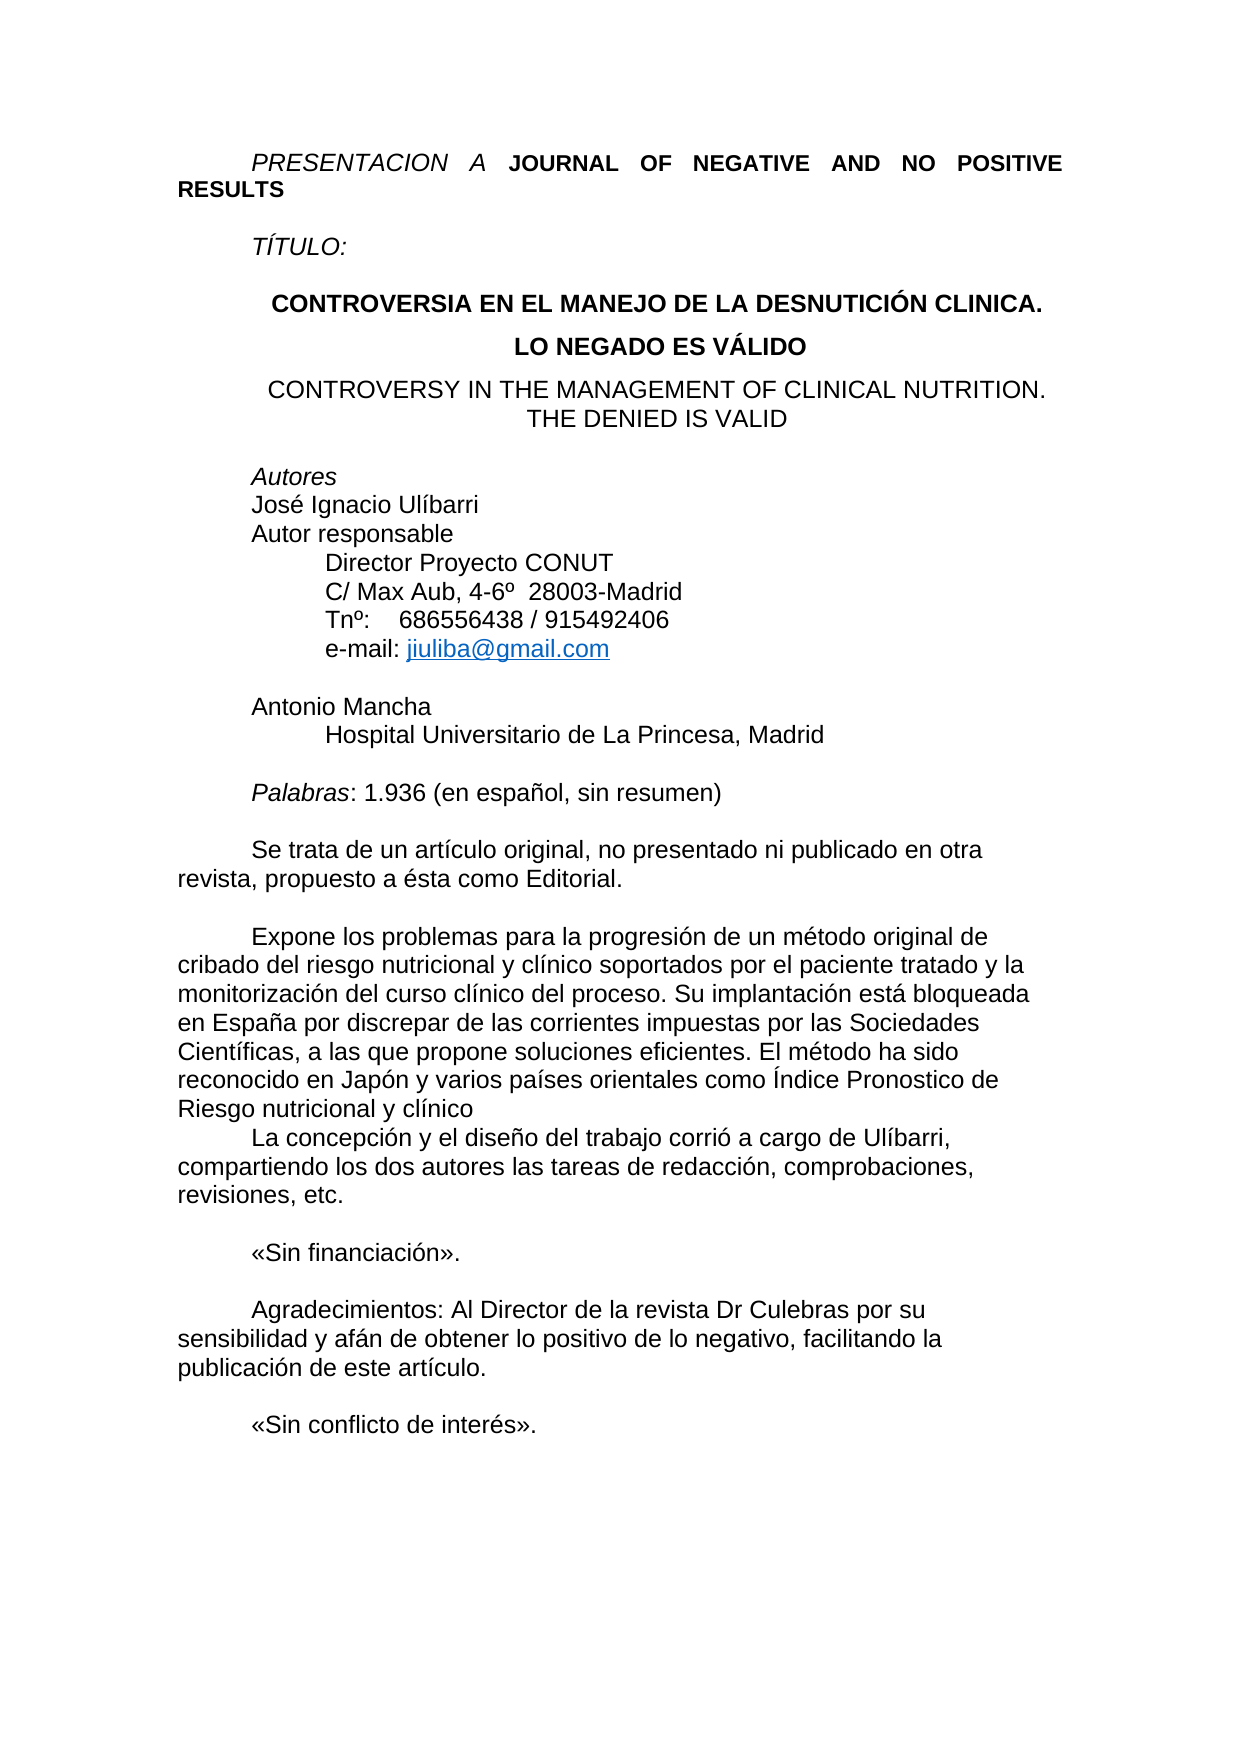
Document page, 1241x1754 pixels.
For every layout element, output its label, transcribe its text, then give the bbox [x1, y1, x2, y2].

text «Sin financiación». [177, 1238, 1063, 1266]
text Palabras: 1.936 (en español, sin resumen) [177, 778, 1063, 806]
text Director Proyecto CONUT [177, 548, 1063, 576]
text TÍTULO: [177, 231, 1063, 260]
text «Sin conflicto de interés». [177, 1410, 1063, 1439]
text Expone los problemas para la progresión de un método original de cribado del riesgo nutricional y clínico soportados por el paciente tratado y la monitorización del curso clínico del proceso. Su implantación está bloqueada en España por discrepar de las corrientes impuestas por las Sociedades Científicas, a las que propone soluciones eficientes. El método ha sido reconocido en Japón y varios países orientales como Índice Pronostico de Riesgo nutricional y clínico [177, 921, 1063, 1123]
text Autores [177, 461, 1063, 490]
text LO NEGADO ES VÁLIDO [177, 332, 1063, 361]
text Se trata de un artículo original, no presentado ni publicado en otra revista, propuesto a ésta como Editorial. [177, 835, 1063, 893]
text Autor responsable [177, 519, 1063, 548]
text La concepción y el diseño del trabajo corrió a cargo de Ulíbarri, compartiendo los dos autores las tareas de redacción, comprobaciones, revisiones, etc. [177, 1123, 1063, 1209]
text THE DENIED IS VALID [177, 404, 1063, 433]
text PRESENTACION A JOURNAL OF NEGATIVE AND NO POSITIVE RESULTS [177, 148, 1063, 203]
text e-mail: jiuliba@gmail.com [251, 634, 1063, 663]
text CONTROVERSY IN THE MANAGEMENT OF CLINICAL NUTRITION. [177, 375, 1063, 404]
text Antonio Mancha [177, 691, 1063, 720]
text C/ Max Aub, 4-6º 28003-Madrid [177, 576, 1063, 605]
text CONTROVERSIA EN EL MANEJO DE LA DESNUTICIÓN CLINICA. [177, 289, 1063, 318]
text Agradecimientos: Al Director de la revista Dr Culebras por su sensibilidad y afán de obtener lo positivo de lo negativo, facilitando la publicación de este artículo. [177, 1295, 1063, 1381]
text José Ignacio Ulíbarri [177, 490, 1063, 519]
text Tnº: 686556438 / 915492406 [177, 605, 1063, 634]
text Hospital Universitario de La Princesa, Madrid [177, 720, 1063, 749]
